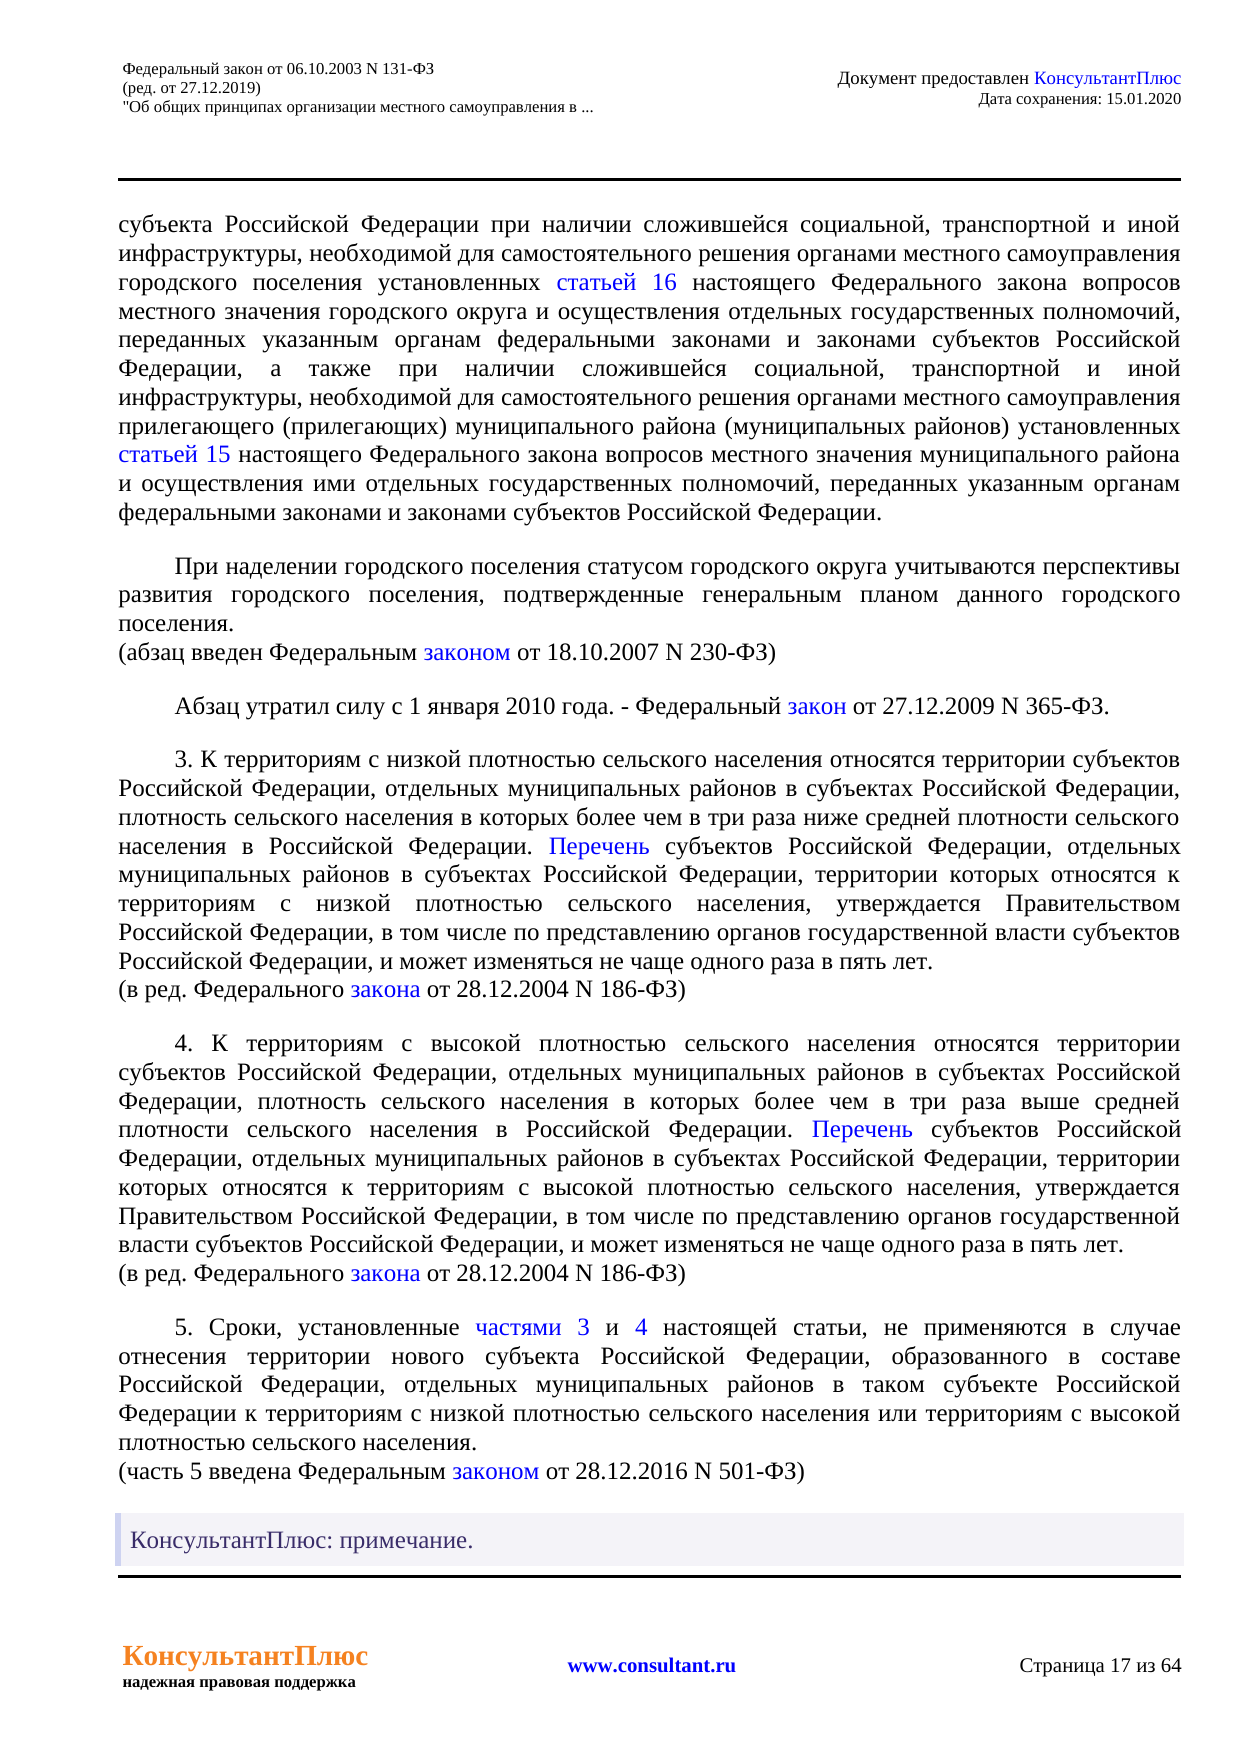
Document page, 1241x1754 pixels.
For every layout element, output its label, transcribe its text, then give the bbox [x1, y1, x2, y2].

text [118, 209, 1181, 526]
text 4. К территориям с высокой плотностью сельского населения относятся территории субъектов Российской Федерации, отдельных муниципальных районов в субъектах Российской Федерации, плотность сельского населения в которых более чем в три раза выше средней плотности сельского населения в Российской Федерации. Перечень субъектов Российской Федерации, отдельных муниципальных районов в субъектах Российской Федерации, территории которых относятся к территориям с высокой плотностью сельского населения, утверждается Правительством Российской Федерации, в том числе по представлению органов государственной власти субъектов Российской Федерации, и может изменяться не чаще одного раза в пять лет. [118, 1028, 1181, 1258]
text Абзац утратил силу с 1 января 2010 года. - Федеральный закон от 27.12.2009 N 365-ФЗ. [118, 691, 1181, 719]
text 3. К территориям с низкой плотностью сельского населения относятся территории субъектов Российской Федерации, отдельных муниципальных районов в субъектах Российской Федерации, плотность сельского населения в которых более чем в три раза ниже средней плотности сельского населения в Российской Федерации. Перечень субъектов Российской Федерации, отдельных муниципальных районов в субъектах Российской Федерации, территории которых относятся к территориям с низкой плотностью сельского населения, утверждается Правительством Российской Федерации, в том числе по представлению органов государственной власти субъектов Российской Федерации, и может изменяться не чаще одного раза в пять лет. [118, 744, 1181, 974]
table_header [121, 1513, 1178, 1566]
text При наделении городского поселения статусом городского округа учитываются перспективы развития городского поселения, подтвержденные генеральным планом данного городского поселения. [118, 551, 1181, 637]
text (часть 5 введена Федеральным законом от 28.12.2016 N 501-ФЗ) [118, 1456, 1181, 1484]
text (в ред. Федерального закона от 28.12.2004 N 186-ФЗ) [118, 974, 1181, 1003]
text 5. Сроки, установленные частями 3 и 4 настоящей статьи, не применяются в случае отнесения территории нового субъекта Российской Федерации, образованного в составе Российской Федерации, отдельных муниципальных районов в таком субъекте Российской Федерации к территориям с низкой плотностью сельского населения или территориям с высокой плотностью сельского населения. [118, 1312, 1181, 1456]
text (абзац введен Федеральным законом от 18.10.2007 N 230-ФЗ) [118, 637, 1181, 666]
text (в ред. Федерального закона от 28.12.2004 N 186-ФЗ) [118, 1258, 1181, 1287]
